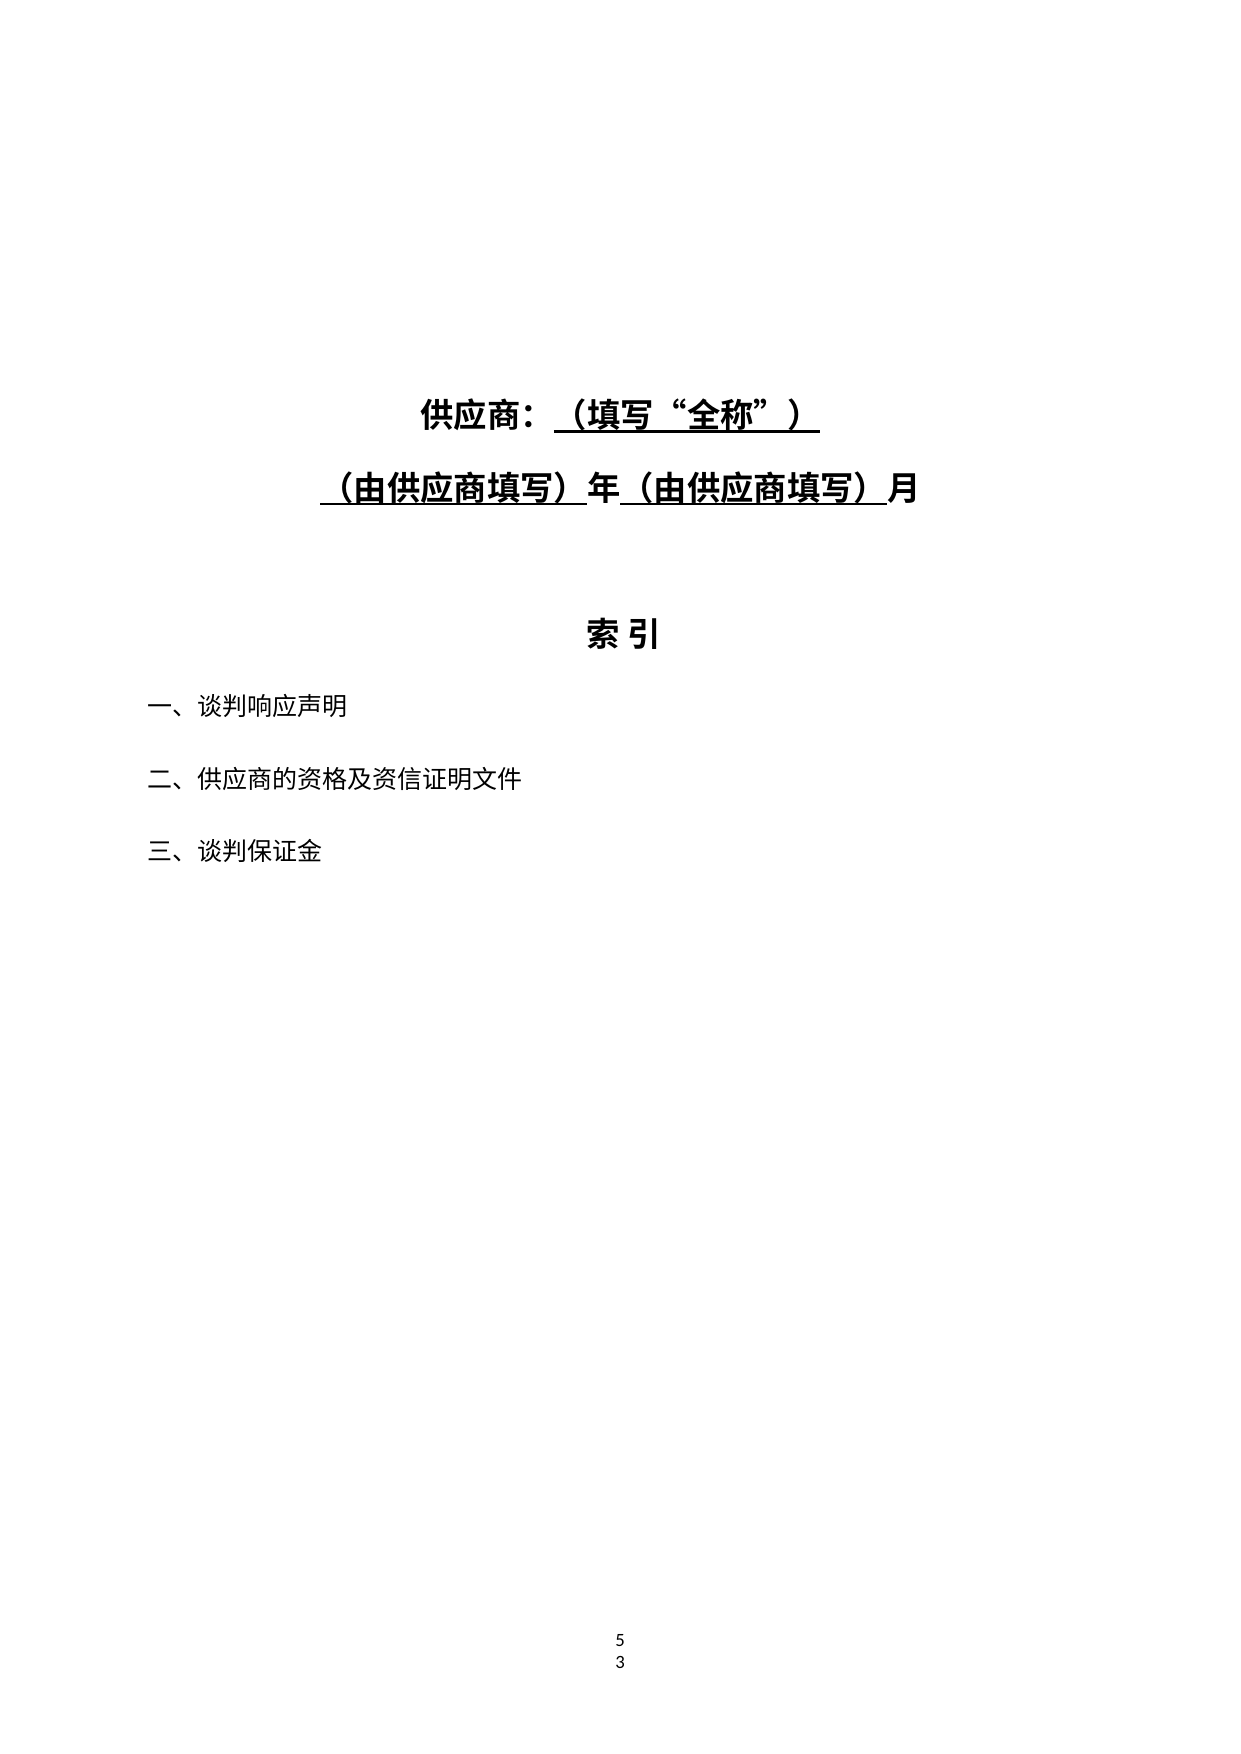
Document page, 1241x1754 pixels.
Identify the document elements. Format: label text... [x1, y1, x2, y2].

text 一、谈判响应声明 [148, 672, 1093, 737]
text 二、供应商的资格及资信证明文件 [148, 745, 1093, 810]
text 三、谈判保证金 [148, 817, 1093, 882]
text 供应商：（填写“全称”） [148, 380, 1093, 445]
text （由供应商填写）年（由供应商填写）月 [148, 453, 1093, 518]
text 索 引 [148, 599, 1093, 664]
